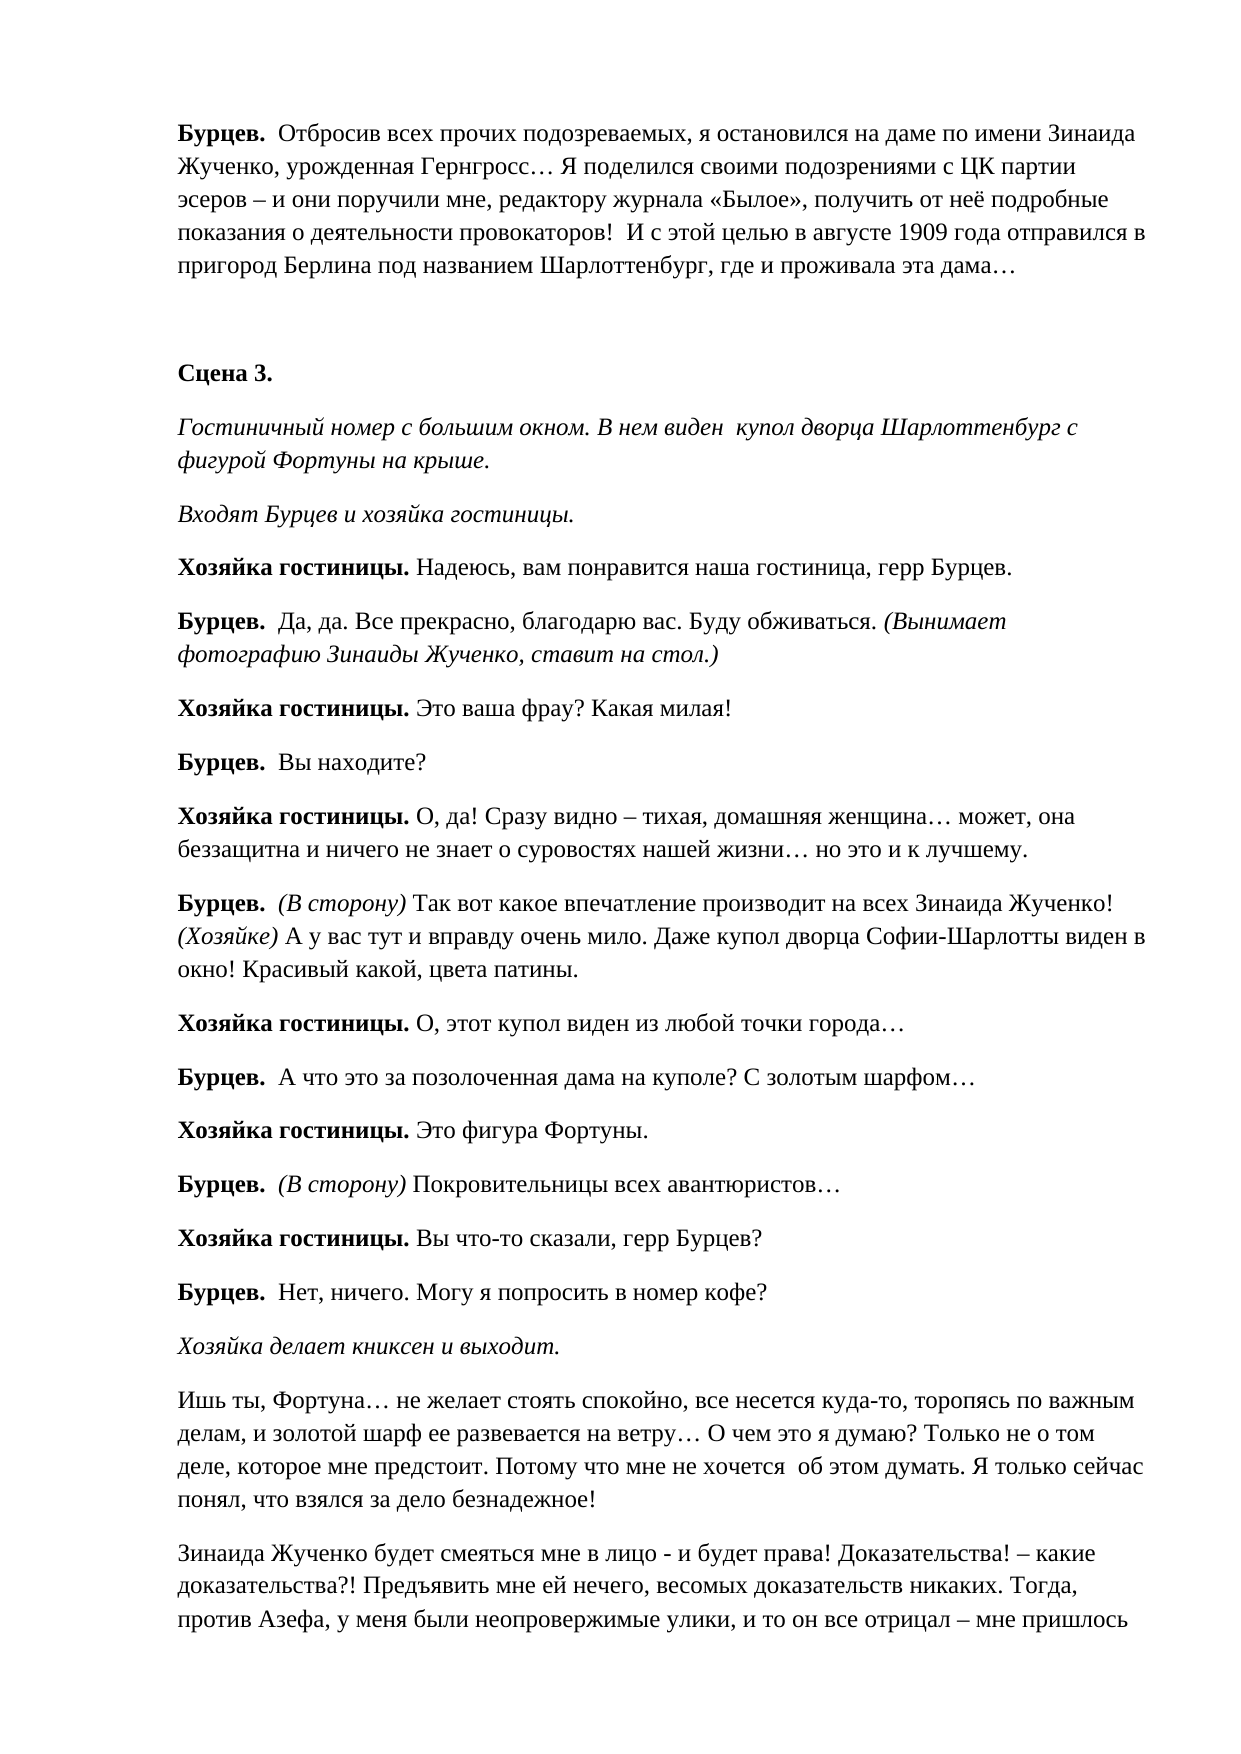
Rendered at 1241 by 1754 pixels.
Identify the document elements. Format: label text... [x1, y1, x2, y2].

text Бурцев. Вы находите? [177, 747, 1152, 776]
text Хозяйка гостиницы. Надеюсь, вам понравится наша гостиница, герр Бурцев. [177, 552, 1152, 581]
text Хозяйка гостиницы. Это ваша фрау? Какая милая! [177, 693, 1152, 722]
text Входят Бурцев и хозяйка гостиницы. [177, 499, 1152, 527]
text Хозяйка делает книксен и выходит. [177, 1331, 1152, 1359]
text Гостиничный номер с большим окном. В нем виден купол дворца Шарлоттенбург с фигурой Фортуны на крыше. [177, 412, 1152, 473]
text Бурцев. А что это за позолоченная дама на куполе? С золотым шарфом… [177, 1062, 1152, 1090]
text Сцена 3. [177, 358, 1152, 387]
text Бурцев. (В сторону) Покровительницы всех авантюристов… [177, 1169, 1152, 1198]
text Бурцев. Да, да. Все прекрасно, благодарю вас. Буду обживаться. (Вынимает фотографию Зинаиды Жученко, ставит на стол.) [177, 606, 1152, 668]
text Бурцев. (В сторону) Так вот какое впечатление производит на всех Зинаида Жученко! (Хозяйке) А у вас тут и вправду очень мило. Даже купол дворца Софии-Шарлотты виден в окно! Красивый какой, цвета патины. [177, 888, 1152, 983]
text Бурцев. Отбросив всех прочих подозреваемых, я остановился на даме по имени Зинаида Жученко, урожденная Гернгросс… Я поделился своими подозрениями с ЦК партии эсеров – и они поручили мне, редактору журнала «Былое», получить от неё подробные показания о деятельности провокаторов! И с этой целью в августе 1909 года отправился в пригород Берлина под названием Шарлоттенбург, где и проживала эта дама… [177, 118, 1152, 279]
text Хозяйка гостиницы. Это фигура Фортуны. [177, 1115, 1152, 1144]
text Хозяйка гостиницы. О, этот купол виден из любой точки города… [177, 1008, 1152, 1036]
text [177, 1538, 1152, 1632]
text Хозяйка гостиницы. Вы что-то сказали, герр Бурцев? [177, 1223, 1152, 1252]
text Бурцев. Нет, ничего. Могу я попросить в номер кофе? [177, 1277, 1152, 1306]
text Хозяйка гостиницы. О, да! Сразу видно – тихая, домашняя женщина… может, она беззащитна и ничего не знает о суровостях нашей жизни… но это и к лучшему. [177, 801, 1152, 863]
text Ишь ты, Фортуна… не желает стоять спокойно, все несется куда-то, торопясь по важным делам, и золотой шарф ее развевается на ветру… О чем это я думаю? Только не о том деле, которое мне предстоит. Потому что мне не хочется об этом думать. Я только сейчас понял, что взялся за дело безнадежное! [177, 1385, 1152, 1512]
